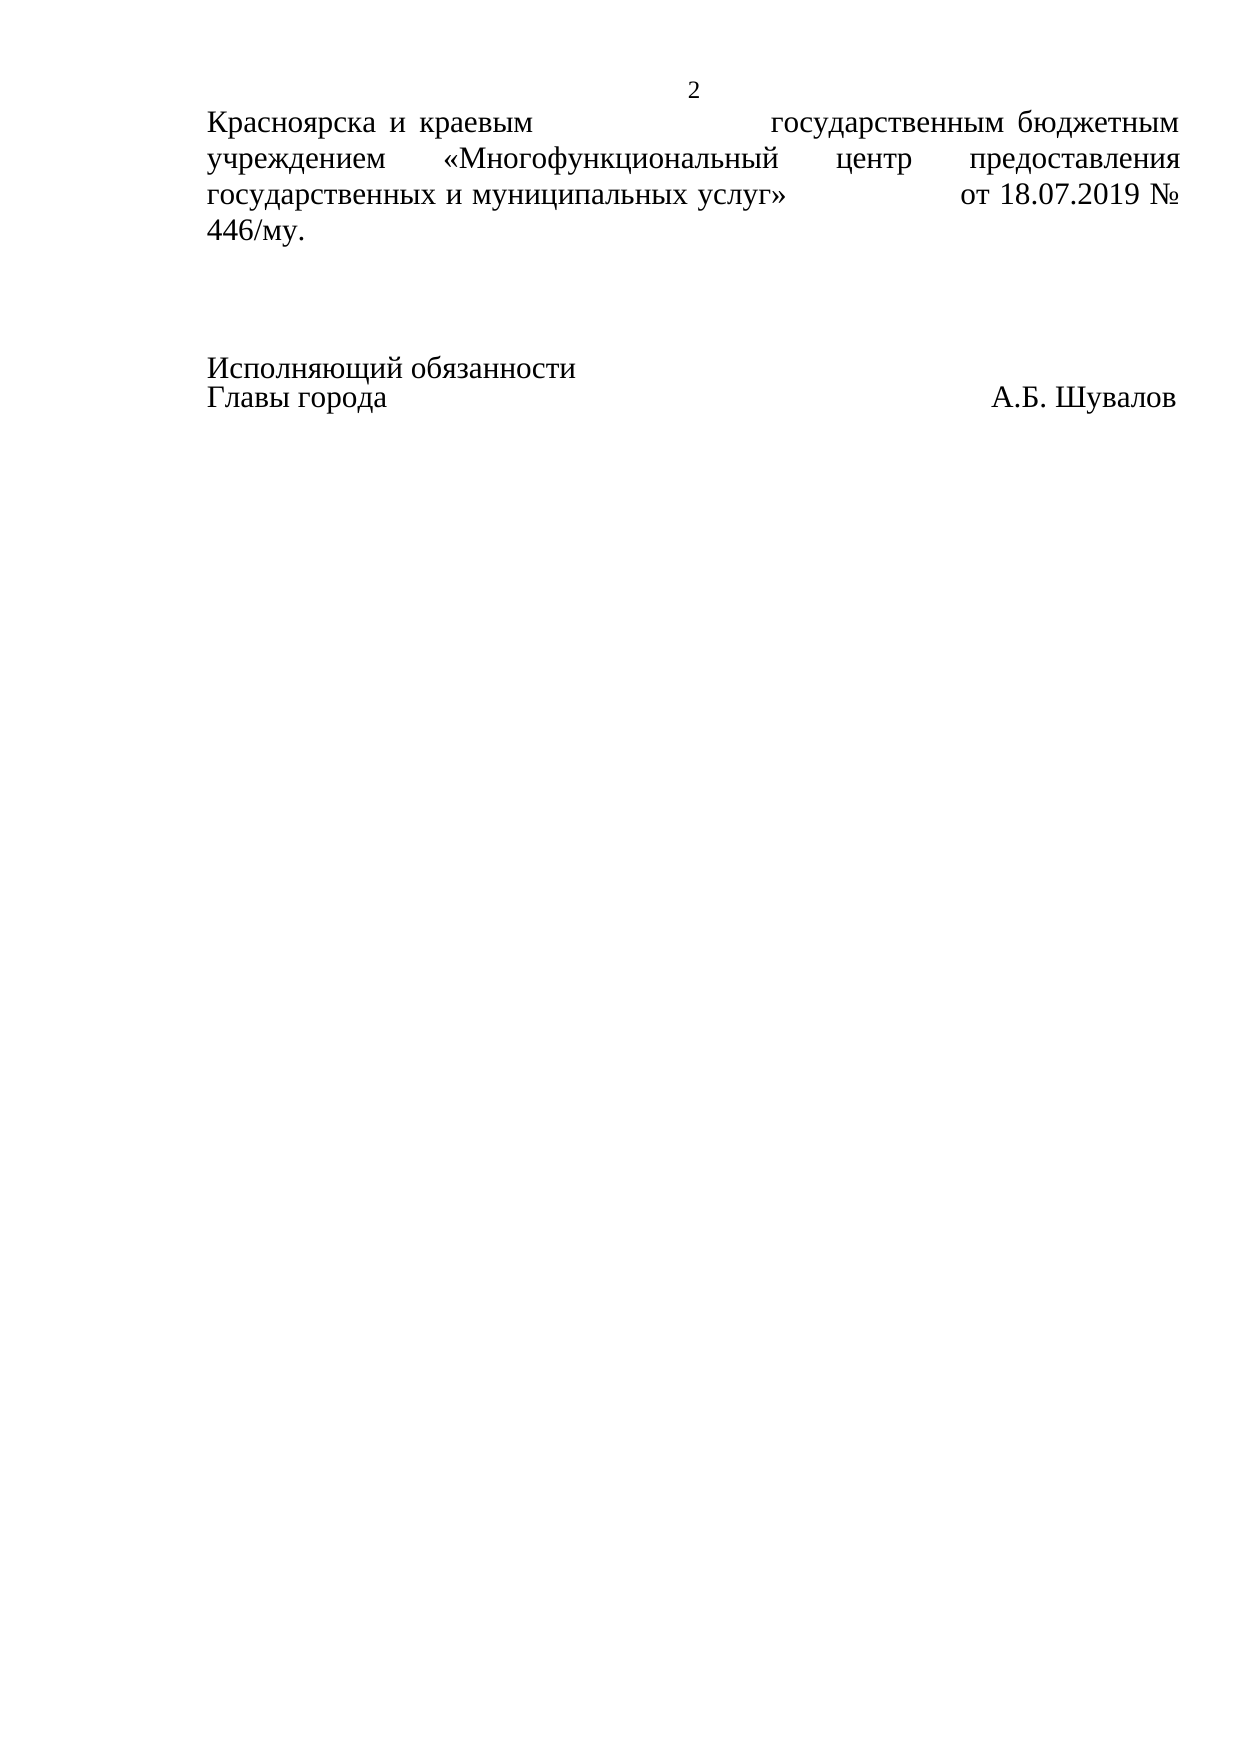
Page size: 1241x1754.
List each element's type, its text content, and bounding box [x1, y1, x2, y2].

text Исполняющий обязанности [207, 355, 1181, 384]
text Главы города А.Б. Шувалов [207, 384, 1181, 413]
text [207, 104, 1181, 247]
